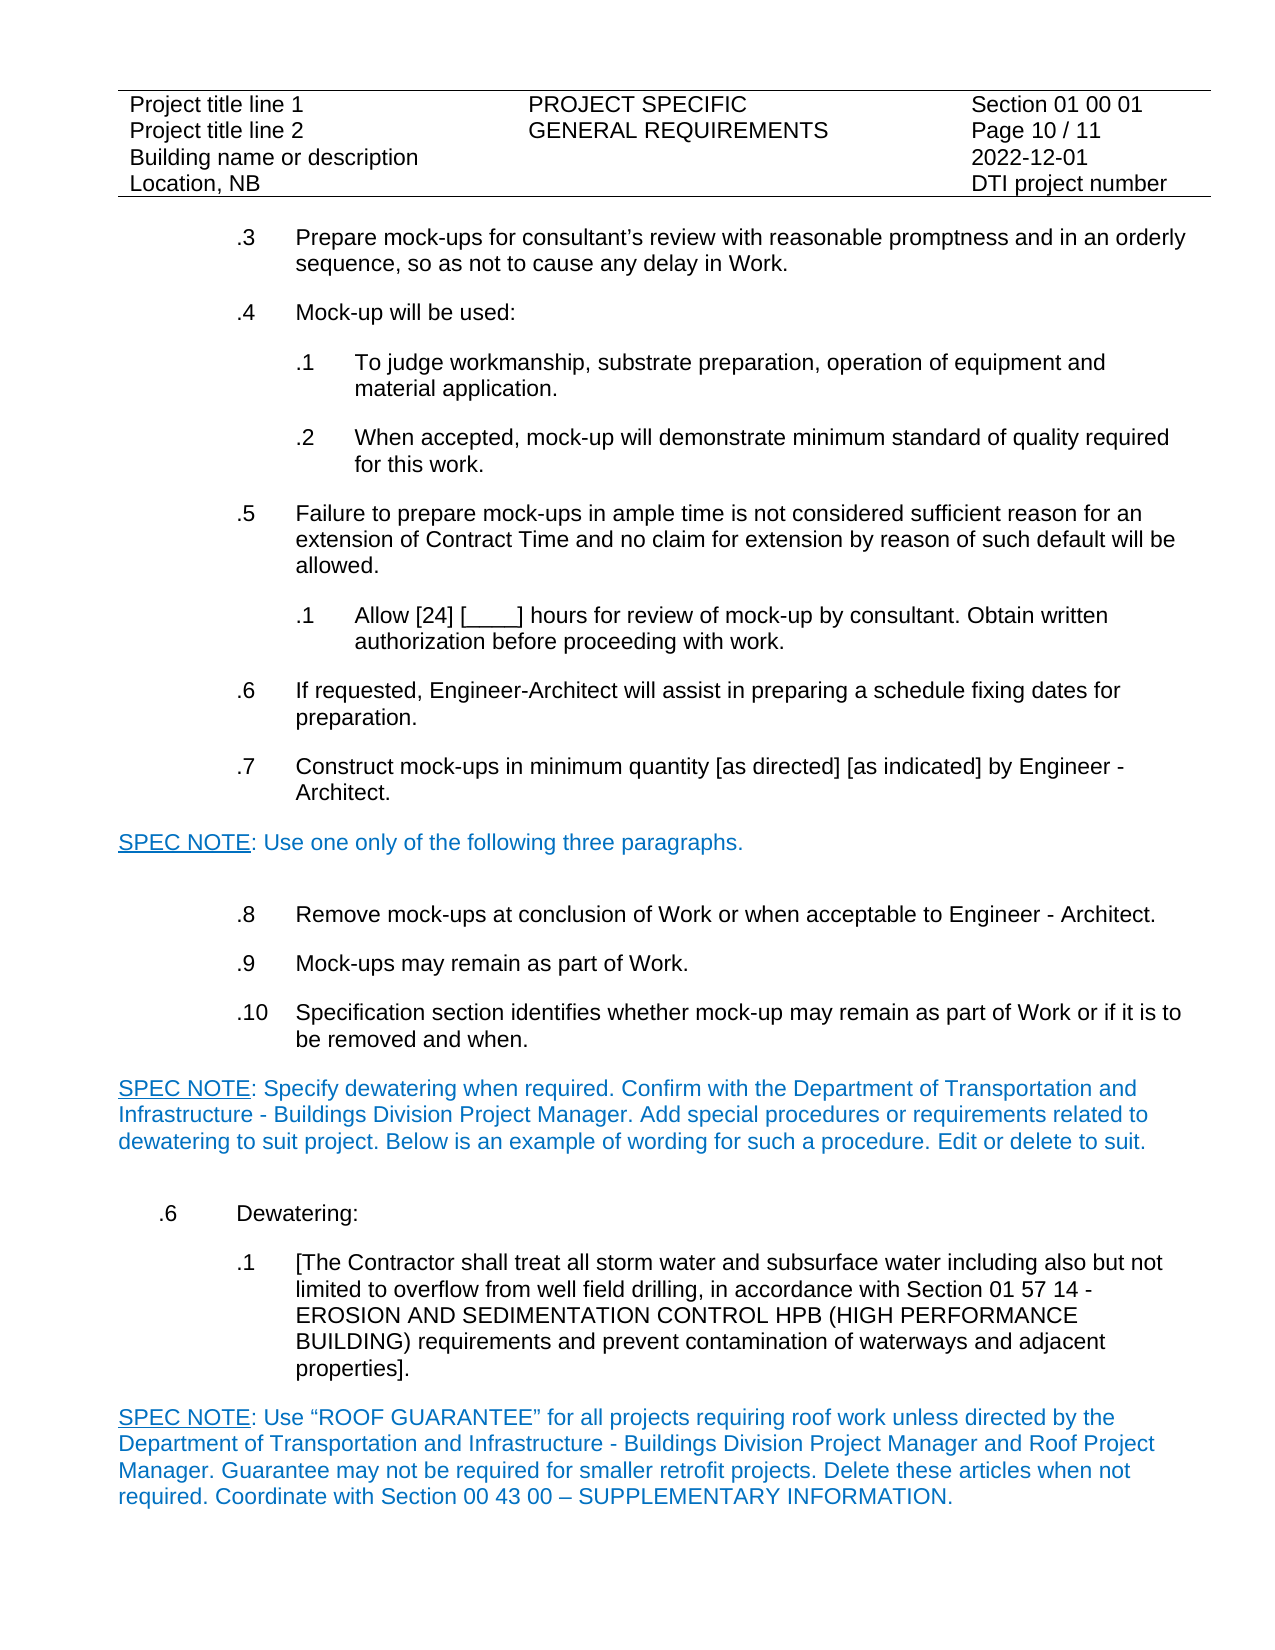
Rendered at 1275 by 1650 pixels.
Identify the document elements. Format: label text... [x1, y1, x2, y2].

subtitle Remove mock-ups at conclusion of Work or when acceptable to Engineer - Architect. [236, 901, 1186, 927]
subtitle Allow [24] [____] hours for review of mock-up by consultant. Obtain written authorization before proceeding with work. [295, 602, 1186, 654]
subtitle Construct mock-ups in minimum quantity [as directed] [as indicated] by Engineer - Architect. [236, 753, 1186, 806]
text SPEC NOTE: Specify dewatering when required. Confirm with the Department of Transportation and Infrastructure - Buildings Division Project Manager. Add special procedures or requirements related to dewatering to suit project. Below is an example of wording for such a procedure. Edit or delete to suit. [118, 1075, 1186, 1154]
subtitle Mock-up will be used: [236, 299, 1186, 326]
subtitle When accepted, mock-up will demonstrate minimum standard of quality required for this work. [295, 424, 1186, 477]
text SPEC NOTE: Use one only of the following three paragraphs. [118, 829, 1186, 855]
subtitle Failure to prepare mock-ups in ample time is not considered sufficient reason for an extension of Contract Time and no claim for extension by reason of such default will be allowed. [236, 500, 1186, 579]
subtitle Mock-ups may remain as part of Work. [236, 950, 1186, 976]
subtitle If requested, Engineer-Architect will assist in preparing a schedule fixing dates for preparation. [236, 677, 1186, 730]
subtitle Specification section identifies whether mock-up may remain as part of Work or if it is to be removed and when. [236, 999, 1186, 1052]
subtitle To judge workmanship, substrate preparation, operation of equipment and material application. [295, 348, 1186, 401]
subtitle [The Contractor shall treat all storm water and subsurface water including also but not limited to overflow from well field drilling, in accordance with Section 01 57 14 - EROSION AND SEDIMENTATION CONTROL HPB (HIGH PERFORMANCE BUILDING) requirements and prevent contamination of waterways and adjacent properties]. [236, 1249, 1186, 1381]
text SPEC NOTE: Use “ROOF GUARANTEE” for all projects requiring roof work unless directed by the Department of Transportation and Infrastructure - Buildings Division Project Manager and Roof Project Manager. Guarantee may not be required for smaller retrofit projects. Delete these articles when not required. Coordinate with Section 00 43 00 – SUPPLEMENTARY INFORMATION. [118, 1404, 1186, 1509]
subtitle Prepare mock-ups for consultant’s review with reasonable promptness and in an orderly sequence, so as not to cause any delay in Work. [236, 224, 1186, 276]
subtitle Dewatering: [177, 1200, 1186, 1226]
